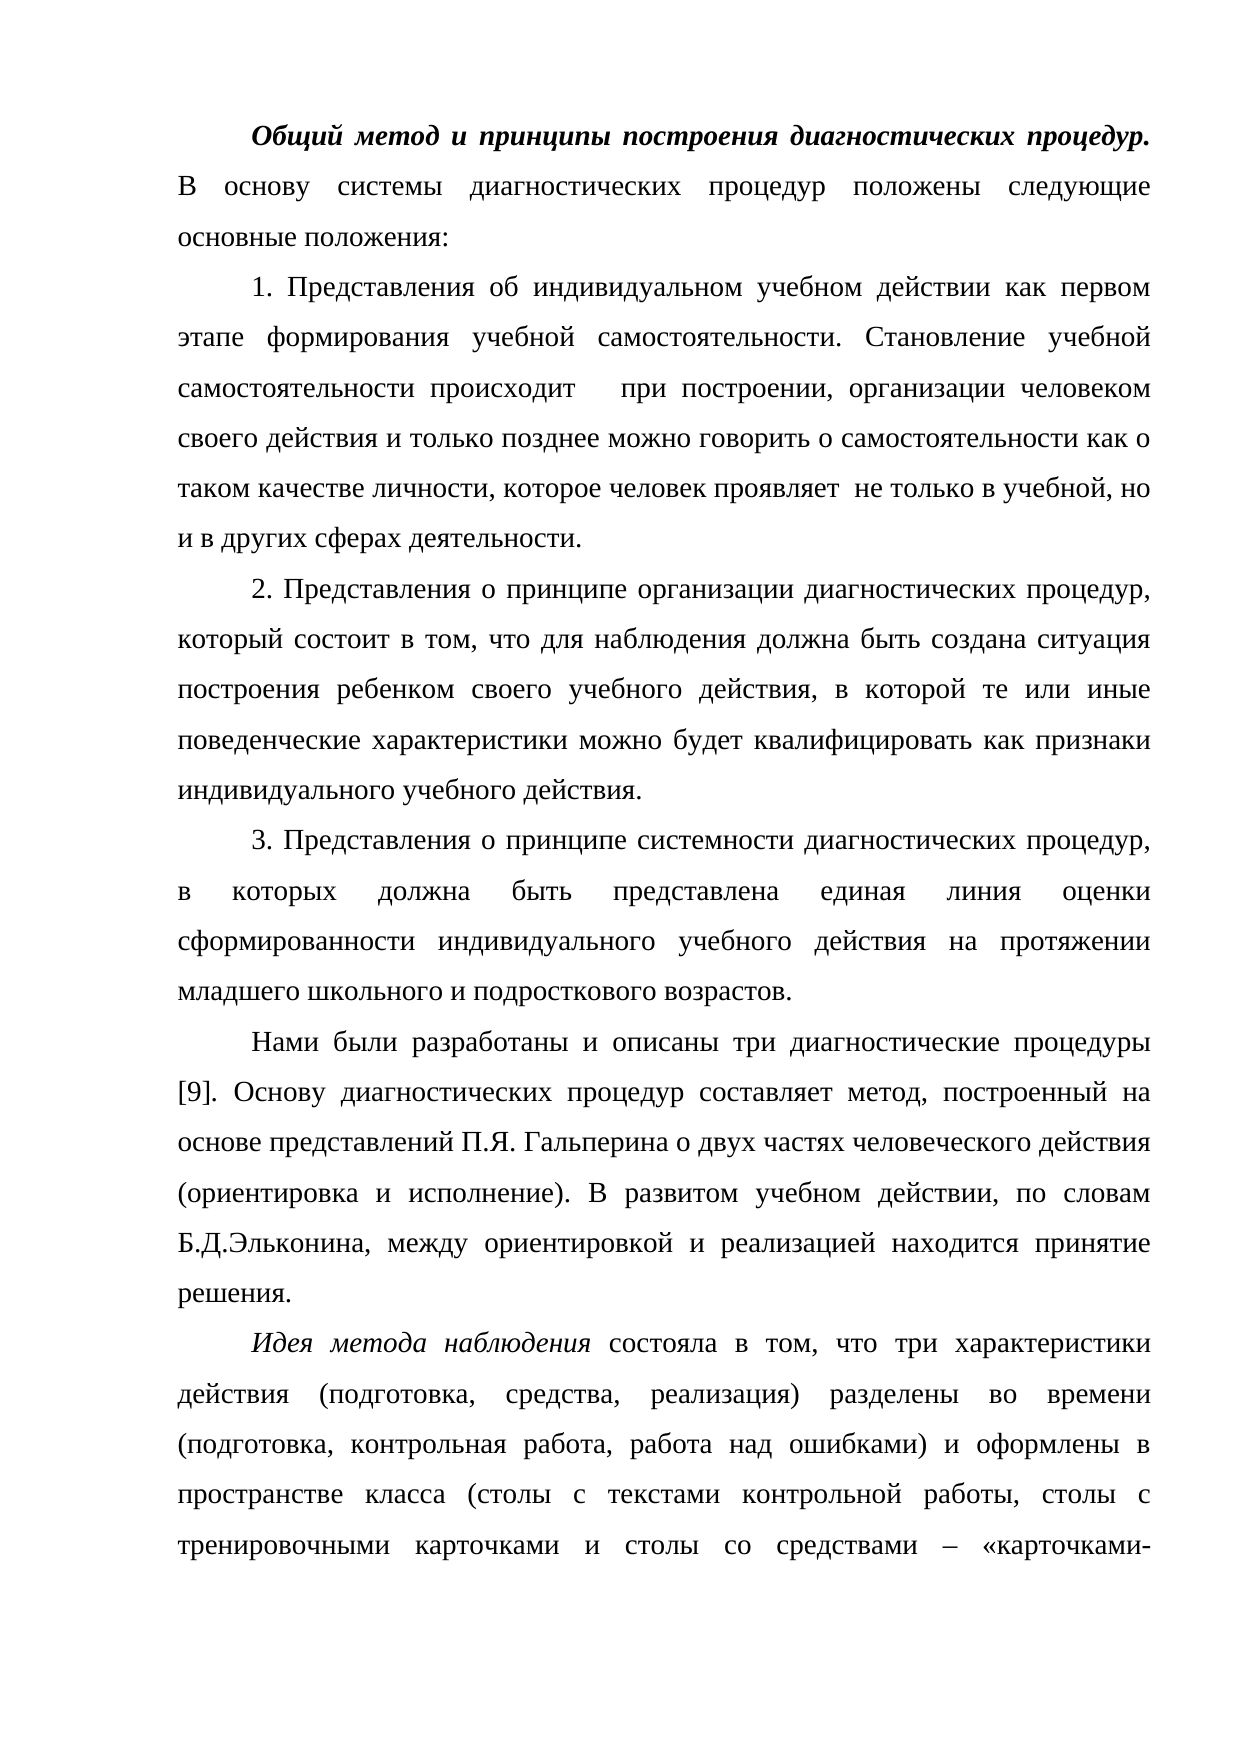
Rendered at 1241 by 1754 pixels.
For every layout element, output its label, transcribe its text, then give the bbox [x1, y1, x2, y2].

text Общий метод и принципы построения диагностических процедур. В основу системы диагностических процедур положены следующие основные положения: [177, 118, 1152, 252]
text 2. Представления о принципе организации диагностических процедур, который состоит в том, что для наблюдения должна быть создана ситуация построения ребенком своего учебного действия, в которой те или иные поведенческие характеристики можно будет квалифицировать как признаки индивидуального учебного действия. [177, 571, 1152, 806]
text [177, 1326, 1152, 1560]
text 3. Представления о принципе системности диагностических процедур, в которых должна быть представлена единая линия оценки сформированности индивидуального учебного действия на протяжении младшего школьного и подросткового возрастов. [177, 822, 1152, 1007]
text Нами были разработаны и описаны три диагностические процедуры [9]. Основу диагностических процедур составляет метод, построенный на основе представлений П.Я. Гальперина о двух частях человеческого действия (ориентировка и исполнение). В развитом учебном действии, по словам Б.Д.Эльконина, между ориентировкой и реализацией находится принятие решения. [177, 1024, 1152, 1309]
text 1. Представления об индивидуальном учебном действии как первом этапе формирования учебной самостоятельности. Становление учебной самостоятельности происходит при построении, организации человеком своего действия и только позднее можно говорить о самостоятельности как о таком качестве личности, которое человек проявляет не только в учебной, но и в других сферах деятельности. [177, 269, 1152, 554]
